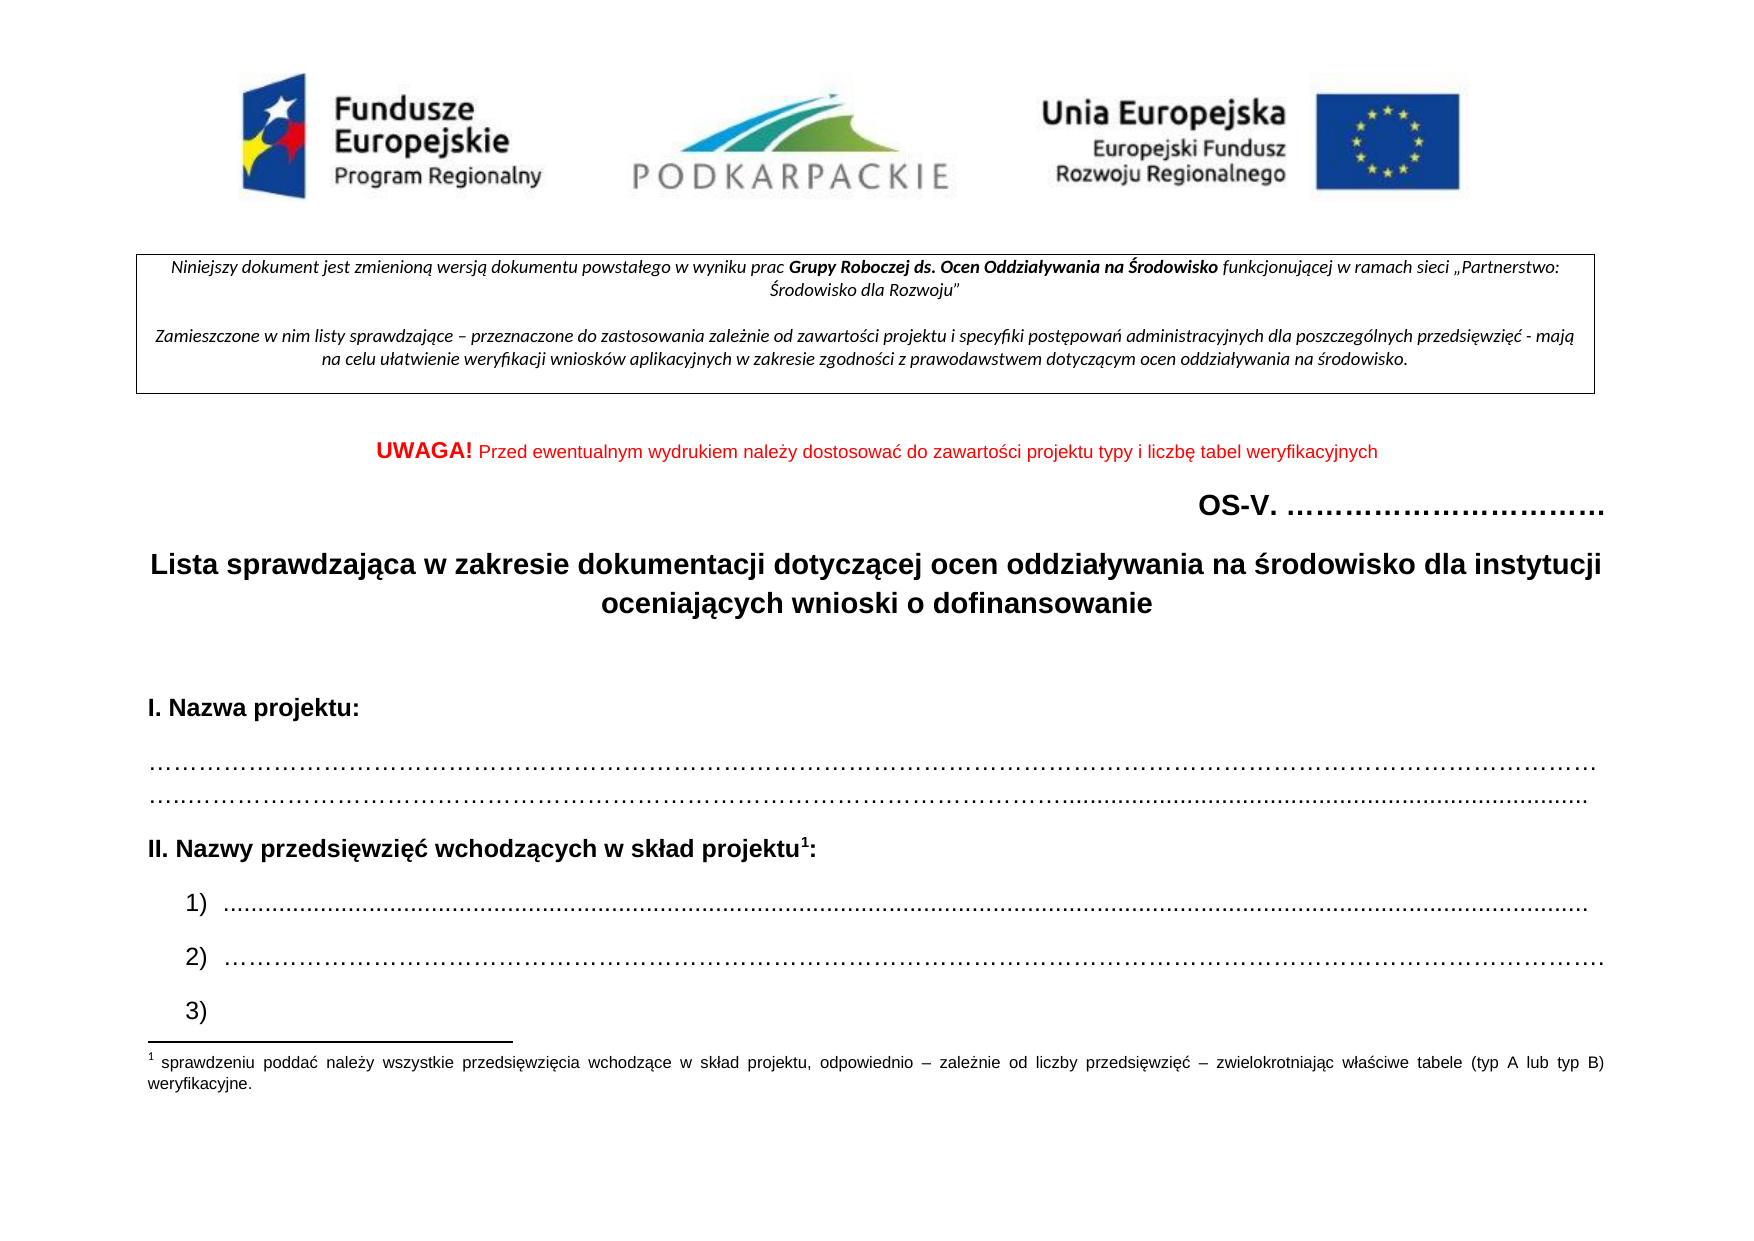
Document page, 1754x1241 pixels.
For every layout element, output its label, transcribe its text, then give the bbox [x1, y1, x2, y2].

picture [148, 73, 1606, 202]
text ……………………………………………………………………………………………………………………………………………………………..……………………………………………………………………………………………............................................................................ [148, 747, 1606, 809]
text OS-V. …………………………… [148, 488, 1606, 521]
text I. Nazwa projektu: [148, 693, 1606, 722]
list …………………………………………………………………………………………………………………………………………………. [185, 942, 1606, 971]
list ..................................................................................................................................................................................................... [185, 888, 1606, 917]
text Lista sprawdzająca w zakresie dokumentacji dotyczącej ocen oddziaływania na środowisko dla instytucji oceniających wnioski o dofinansowanie [148, 547, 1606, 619]
text UWAGA! Przed ewentualnym wydrukiem należy dostosować do zawartości projektu typy i liczbę tabel weryfikacyjnych [148, 437, 1606, 463]
table_header Niniejszy dokument jest zmienioną wersją dokumentu powstałego w wyniku prac Grupy Roboczej ds. Ocen Oddziaływania na Środowisko funkcjonującej w ramach sieci „Partnerstwo: Środowisko dla Rozwoju” Zamieszczone w nim listy sprawdzające – przeznaczone do zastosowania zależnie od zawartości projektu i specyfiki postępowań administracyjnych dla poszczególnych przedsięwzięć - mają na celu ułatwienie weryfikacji wniosków aplikacyjnych w zakresie zgodności z prawodawstwem dotyczącym ocen oddziaływania na środowisko. [137, 255, 1594, 393]
text II. Nazwy przedsięwzięć wchodzących w skład projektu: [148, 834, 1606, 863]
